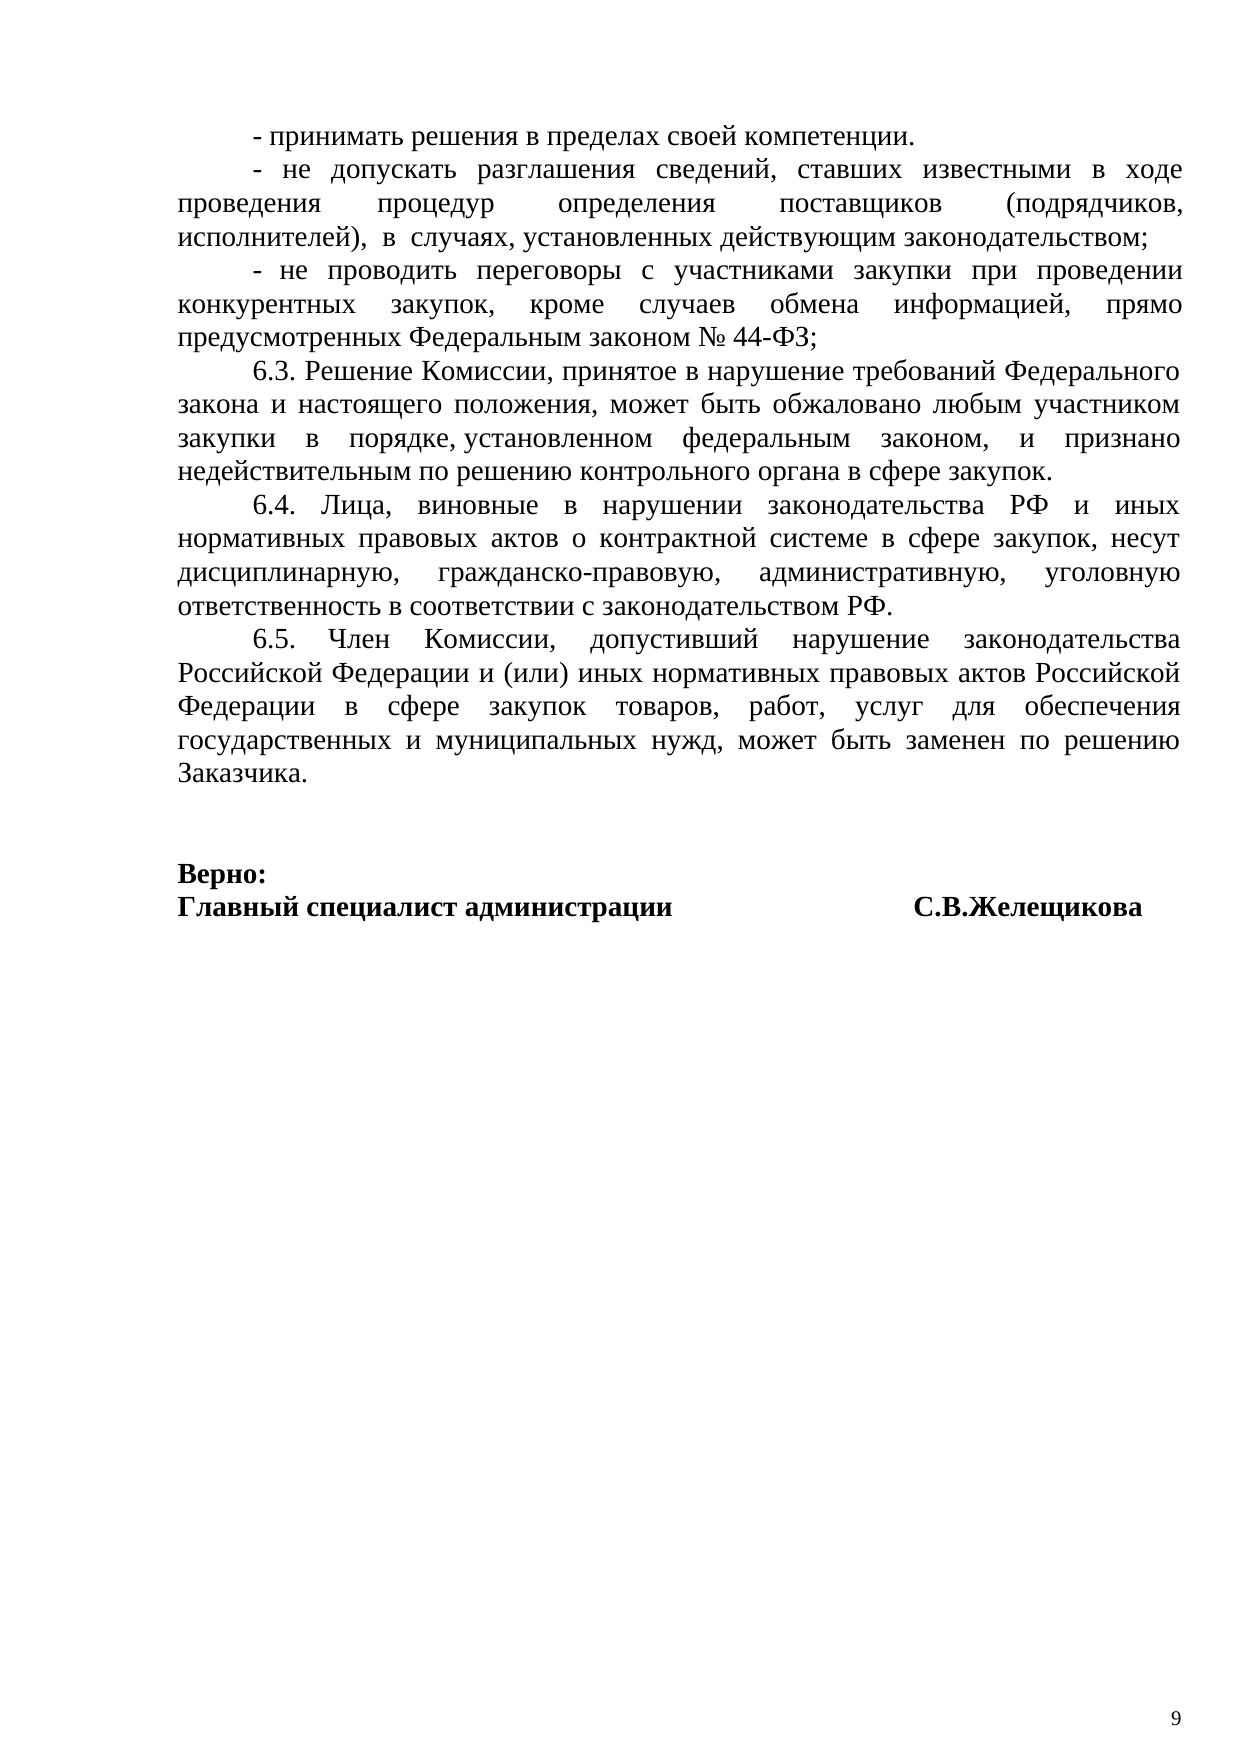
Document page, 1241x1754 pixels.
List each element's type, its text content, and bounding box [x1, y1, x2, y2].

text - не допускать разглашения сведений, ставших известными в ходе проведения процедур определения поставщиков (подрядчиков, исполнителей), в случаях, установленных действующим законодательством; [177, 152, 1183, 252]
text - не проводить переговоры с участниками закупки при проведении конкурентных закупок, кроме случаев обмена информацией, прямо предусмотренных Федеральным законом № 44-ФЗ; [177, 252, 1183, 353]
text - принимать решения в пределах своей компетенции. [177, 118, 1181, 152]
text 6.5. Член Комиссии, допустивший нарушение законодательства Российской Федерации и (или) иных нормативных правовых актов Российской Федерации в сфере закупок товаров, работ, услуг для обеспечения государственных и муниципальных нужд, может быть заменен по решению Заказчика. [177, 621, 1181, 789]
text 6.4. Лица, виновные в нарушении законодательства РФ и иных нормативных правовых актов о контрактной системе в сфере закупок, несут дисциплинарную, гражданско-правовую, административную, уголовную ответственность в соответствии с законодательством РФ. [177, 487, 1181, 621]
text Верно: [177, 856, 1181, 889]
text Главный специалист администрации С.В.Желещикова [177, 889, 1181, 923]
text 6.3. Решение Комиссии, принятое в нарушение требований Федерального закона и настоящего положения, может быть обжаловано любым участником закупки в порядке, установленном федеральным законом, и признано недействительным по решению контрольного органа в сфере закупок. [177, 353, 1181, 487]
